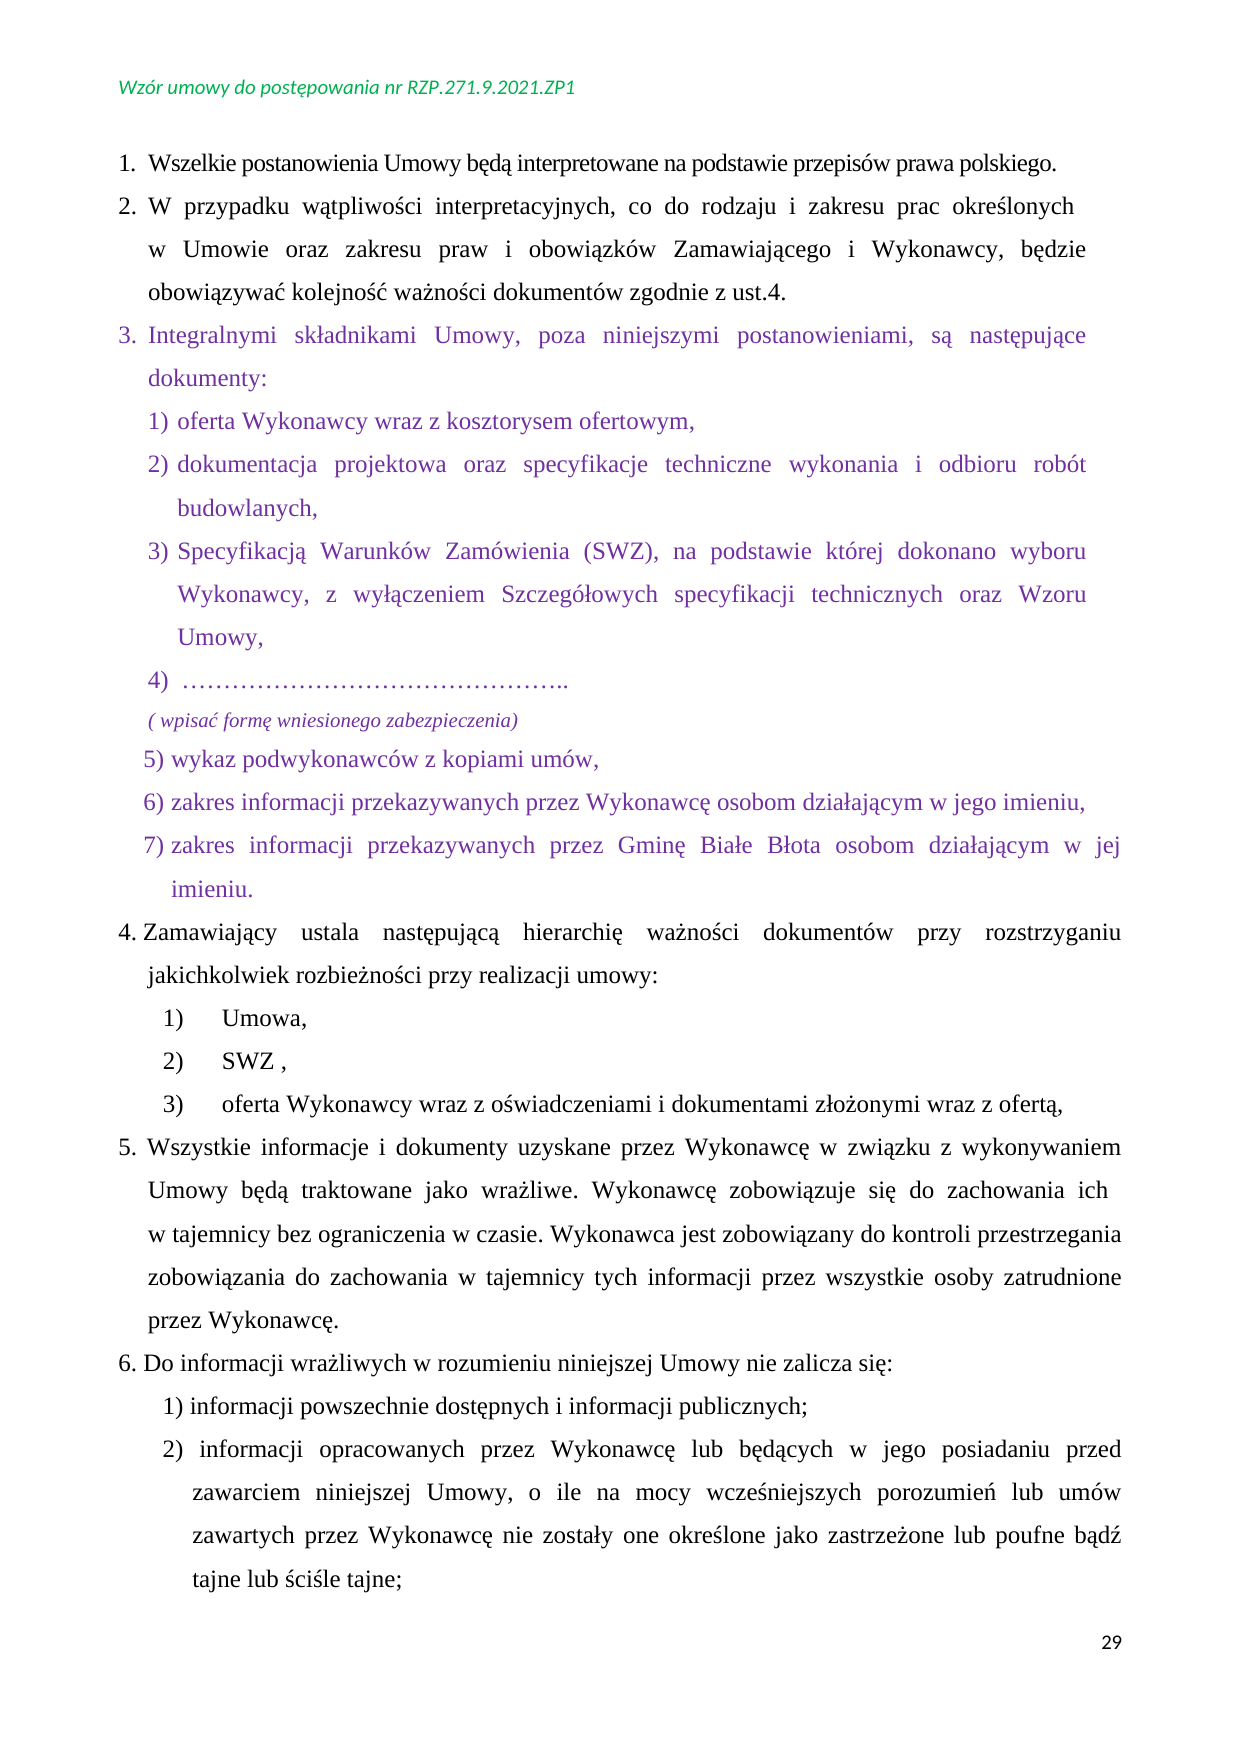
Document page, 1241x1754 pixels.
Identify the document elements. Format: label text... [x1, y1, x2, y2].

list ……………………………………….. [148, 665, 1087, 694]
text 5. Wszystkie informacje i dokumenty uzyskane przez Wykonawcę w związku z wykonywaniem Umowy będą traktowane jako wrażliwe. Wykonawcę zobowiązuje się do zachowania ich w tajemnicy bez ograniczenia w czasie. Wykonawca jest zobowiązany do kontroli przestrzegania zobowiązania do zachowania w tajemnicy tych informacji przez wszystkie osoby zatrudnione przez Wykonawcę. [118, 1132, 1122, 1334]
list oferta Wykonawcy wraz z oświadczeniami i dokumentami złożonymi wraz z ofertą, [163, 1089, 1122, 1118]
list W przypadku wątpliwości interpretacyjnych, co do rodzaju i zakresu prac określonych w Umowie oraz zakresu praw i obowiązków Zamawiającego i Wykonawcy, będzie obowiązywać kolejność ważności dokumentów zgodnie z ust.4. [118, 191, 1087, 306]
list Zamawiający ustala następującą hierarchię ważności dokumentów przy rozstrzyganiu jakichkolwiek rozbieżności przy realizacji umowy: [118, 917, 1122, 989]
text 1) informacji powszechnie dostępnych i informacji publicznych; [162, 1391, 1122, 1420]
list Wszelkie postanowienia Umowy będą interpretowane na podstawie przepisów prawa polskiego. [118, 148, 1087, 176]
list Specyfikacją Warunków Zamówienia (SWZ), na podstawie której dokonano wyboru Wykonawcy, z wyłączeniem Szczegółowych specyfikacji technicznych oraz Wzoru Umowy, [148, 536, 1087, 651]
list zakres informacji przekazywanych przez Wykonawcę osobom działającym w jego imieniu, [143, 787, 1122, 816]
text 2) informacji opracowanych przez Wykonawcę lub będących w jego posiadaniu przed zawarciem niniejszej Umowy, o ile na mocy wcześniejszych porozumień lub umów zawartych przez Wykonawcę nie zostały one określone jako zastrzeżone lub poufne bądź tajne lub ściśle tajne; [162, 1434, 1122, 1592]
list wykaz podwykonawców z kopiami umów, [143, 744, 1122, 773]
text 6. Do informacji wrażliwych w rozumieniu niniejszej Umowy nie zalicza się: [118, 1348, 1122, 1377]
list oferta Wykonawcy wraz z kosztorysem ofertowym, [148, 406, 1087, 435]
list Umowa, [163, 1003, 1122, 1032]
list Integralnymi składnikami Umowy, poza niniejszymi postanowieniami, są następujące dokumenty: [118, 320, 1087, 392]
list zakres informacji przekazywanych przez Gminę Białe Błota osobom działającym w jej imieniu. [143, 831, 1122, 902]
text ( wpisać formę wniesionego zabezpieczenia) [148, 708, 1122, 732]
list dokumentacja projektowa oraz specyfikacje techniczne wykonania i odbioru robót budowlanych, [148, 449, 1087, 521]
list SWZ , [163, 1046, 1122, 1075]
